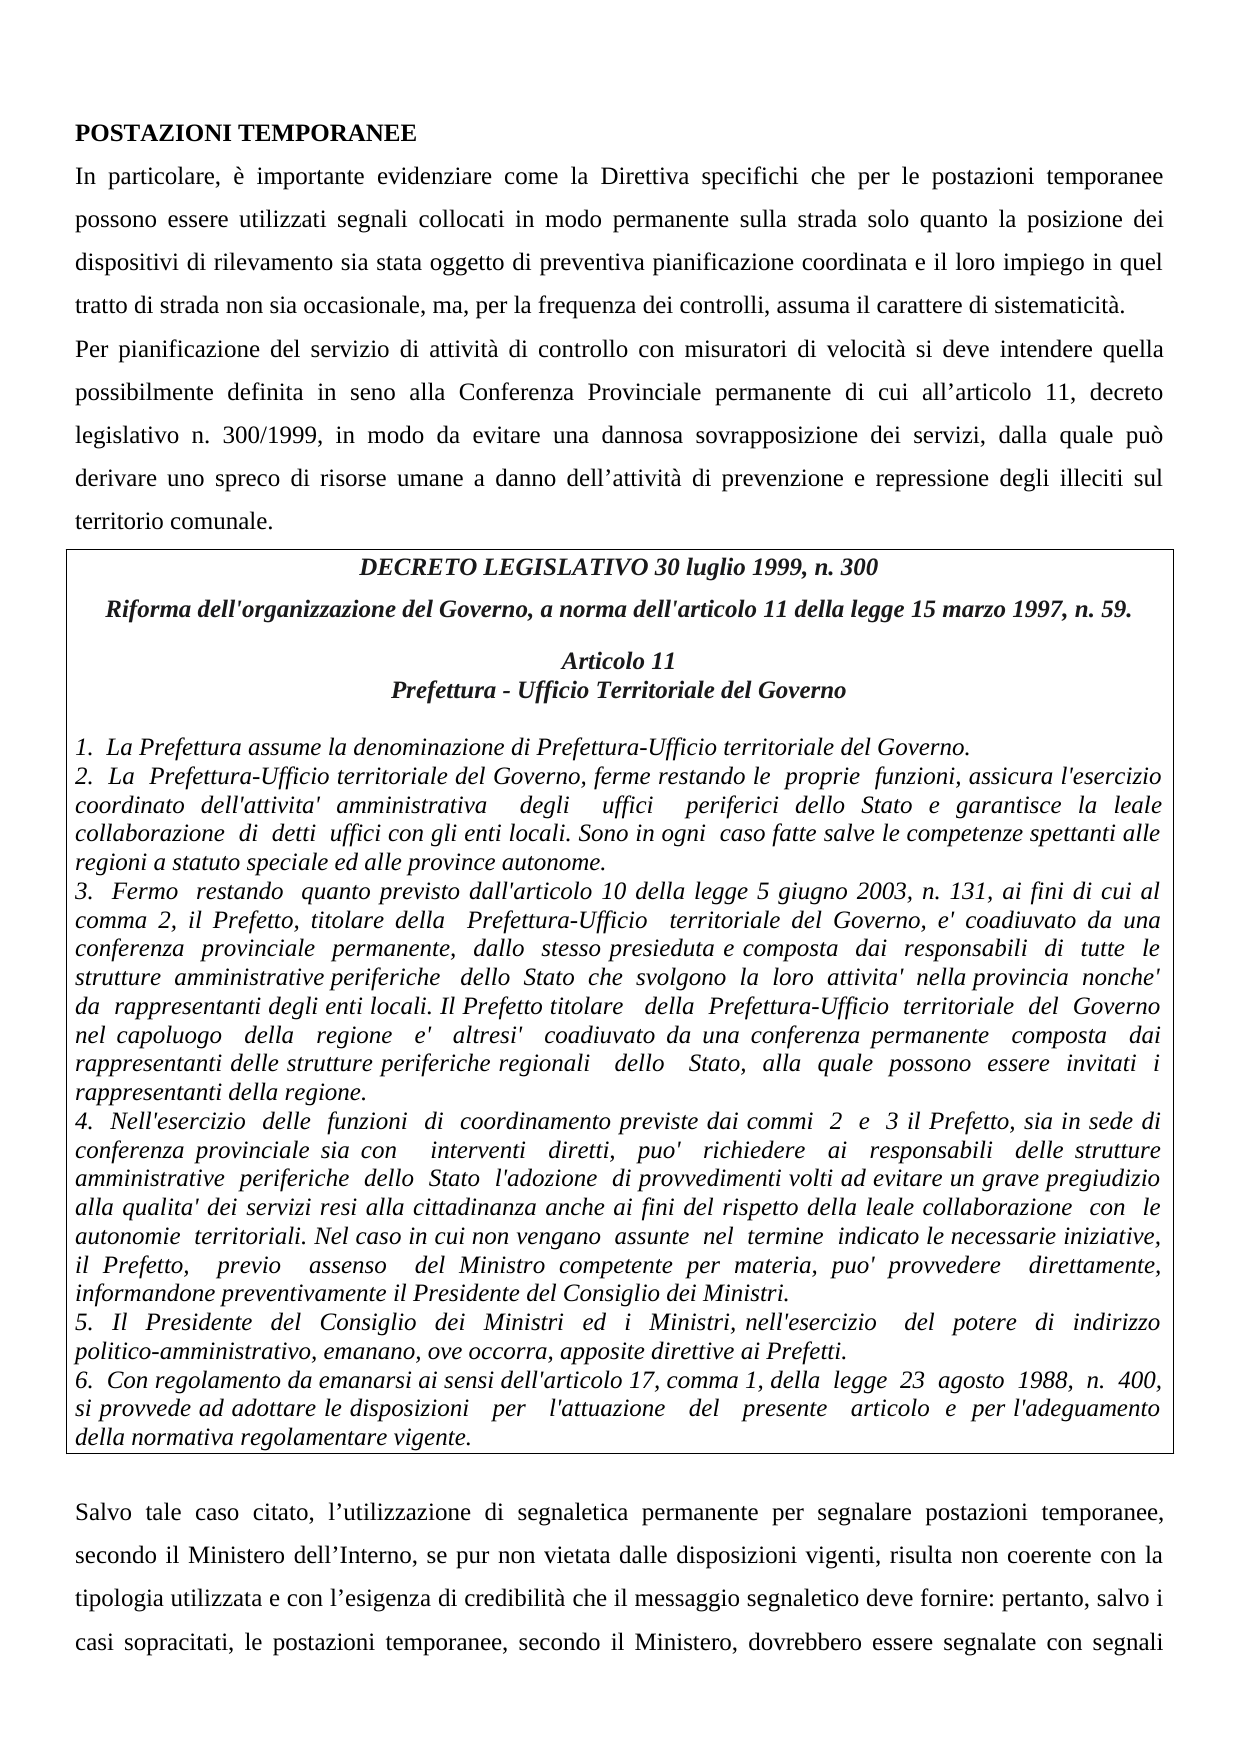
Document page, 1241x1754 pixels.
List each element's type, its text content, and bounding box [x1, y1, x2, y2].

text Per pianificazione del servizio di attività di controllo con misuratori di velocità si deve intendere quella possibilmente definita in seno alla Conferenza Provinciale permanente di cui all’articolo 11, decreto legislativo n. 300/1999, in modo da evitare una dannosa sovrapposizione dei servizi, dalla quale può derivare uno spreco di risorse umane a danno dell’attività di prevenzione e repressione degli illeciti sul territorio comunale. [75, 334, 1165, 535]
text 2. La Prefettura-Ufficio territoriale del Governo, ferme restando le proprie funzioni, assicura l'esercizio coordinato dell'attivita' amministrativa degli uffici periferici dello Stato e garantisce la leale collaborazione di detti uffici con gli enti locali. Sono in ogni caso fatte salve le competenze spettanti alle regioni a statuto speciale ed alle province autonome. [75, 761, 1165, 876]
text 3. Fermo restando quanto previsto dall'articolo 10 della legge 5 giugno 2003, n. 131, ai fini di cui al comma 2, il Prefetto, titolare della Prefettura-Ufficio territoriale del Governo, e' coadiuvato da una conferenza provinciale permanente, dallo stesso presieduta e composta dai responsabili di tutte le strutture amministrative periferiche dello Stato che svolgono la loro attivita' nella provincia nonche' da rappresentanti degli enti locali. Il Prefetto titolare della Prefettura-Ufficio territoriale del Governo nel capoluogo della regione e' altresi' coadiuvato da una conferenza permanente composta dai rappresentanti delle strutture periferiche regionali dello Stato, alla quale possono essere invitati i rappresentanti della regione. [75, 876, 1165, 1106]
text Prefettura - Ufficio Territoriale del Governo [75, 675, 1165, 703]
text 4. Nell'esercizio delle funzioni di coordinamento previste dai commi 2 e 3 il Prefetto, sia in sede di conferenza provinciale sia con interventi diretti, puo' richiedere ai responsabili delle strutture amministrative periferiche dello Stato l'adozione di provvedimenti volti ad evitare un grave pregiudizio alla qualita' dei servizi resi alla cittadinanza anche ai fini del rispetto della leale collaborazione con le autonomie territoriali. Nel caso in cui non vengano assunte nel termine indicato le necessarie iniziative, il Prefetto, previo assenso del Ministro competente per materia, puo' provvedere direttamente, informandone preventivamente il Presidente del Consiglio dei Ministri. [75, 1106, 1165, 1307]
text 6. Con regolamento da emanarsi ai sensi dell'articolo 17, comma 1, della legge 23 agosto 1988, n. 400, si provvede ad adottare le disposizioni per l'attuazione del presente articolo e per l'adeguamento della normativa regolamentare vigente. [67, 1362, 1173, 1453]
text POSTAZIONI TEMPORANEE [75, 118, 1165, 147]
text DECRETO LEGISLATIVO 30 luglio 1999, n. 300 [67, 550, 1173, 581]
text Riforma dell'organizzazione del Governo, a norma dell'articolo 11 della legge 15 marzo 1997, n. 59. [67, 591, 1173, 622]
text Articolo 11 [67, 643, 1173, 675]
text 1. La Prefettura assume la denominazione di Prefettura-Ufficio territoriale del Governo. [75, 732, 1165, 761]
text 5. Il Presidente del Consiglio dei Ministri ed i Ministri, nell'esercizio del potere di indirizzo politico-amministrativo, emanano, ove occorra, apposite direttive ai Prefetti. [75, 1307, 1165, 1362]
text In particolare, è importante evidenziare come la Direttiva specifichi che per le postazioni temporanee possono essere utilizzati segnali collocati in modo permanente sulla strada solo quanto la posizione dei dispositivi di rilevamento sia stata oggetto di preventiva pianificazione coordinata e il loro impiego in quel tratto di strada non sia occasionale, ma, per la frequenza dei controlli, assuma il carattere di sistematicità. [75, 161, 1165, 319]
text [75, 1497, 1165, 1655]
